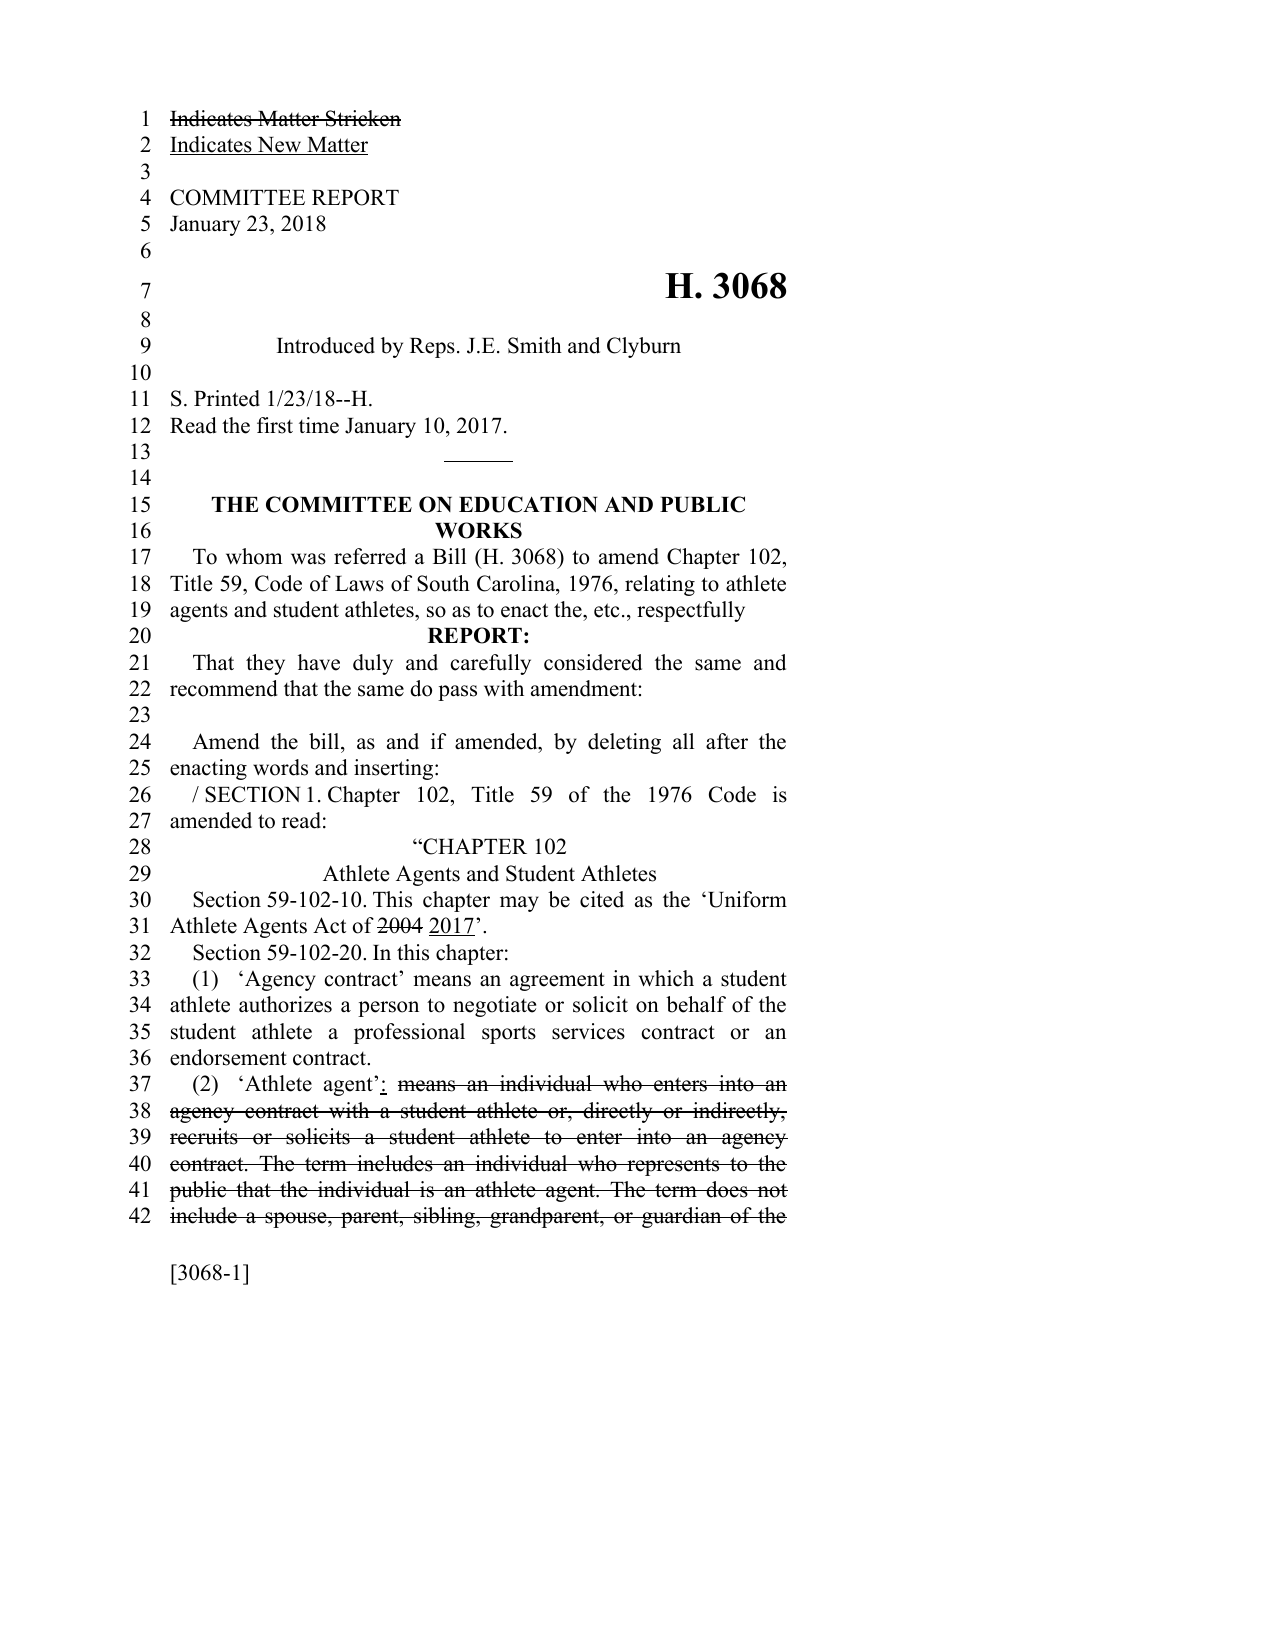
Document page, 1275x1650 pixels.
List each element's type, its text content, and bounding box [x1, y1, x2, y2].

text “CHAPTER 102 [169, 833, 787, 860]
text Indicates Matter Stricken [169, 105, 787, 131]
text To whom was referred a Bill (H. 3068) to amend Chapter 102, Title 59, Code of Laws of South Carolina, 1976, relating to athlete agents and student athletes, so as to enact the, etc., respectfully [169, 543, 787, 622]
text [169, 1191, 787, 1217]
text Read the first time January 10, 2017. [169, 412, 787, 438]
text COMMITTEE REPORT [169, 184, 787, 210]
text REPORT: [169, 622, 787, 649]
text S. Printed 1/23/18--H. [169, 385, 787, 412]
text Section 59-102-10. This chapter may be cited as the ‘Uniform Athlete Agents Act of 2004 2017’. [169, 886, 787, 939]
text Introduced by Reps. J.E. Smith and Clyburn [169, 333, 787, 359]
text January 23, 2018 [169, 210, 787, 237]
text That they have duly and carefully considered the same and recommend that the same do pass with amendment: [169, 649, 787, 702]
text Indicates New Matter [169, 131, 787, 158]
text (1) ‘Agency contract’ means an agreement in which a student athlete authorizes a person to negotiate or solicit on behalf of the student athlete a professional sports services contract or an endorsement contract. [169, 965, 787, 1071]
text Section 59-102-20. In this chapter: [169, 939, 787, 965]
text THE COMMITTEE ON EDUCATION AND PUBLIC WORKS [169, 491, 787, 543]
text Amend the bill, as and if amended, by deleting all after the enacting words and inserting: [169, 728, 787, 781]
text Athlete Agents and Student Athletes [169, 860, 787, 886]
text / SECTION 1. Chapter 102, Title 59 of the 1976 Code is amended to read: [169, 781, 787, 833]
text H. 3068 [169, 263, 787, 306]
